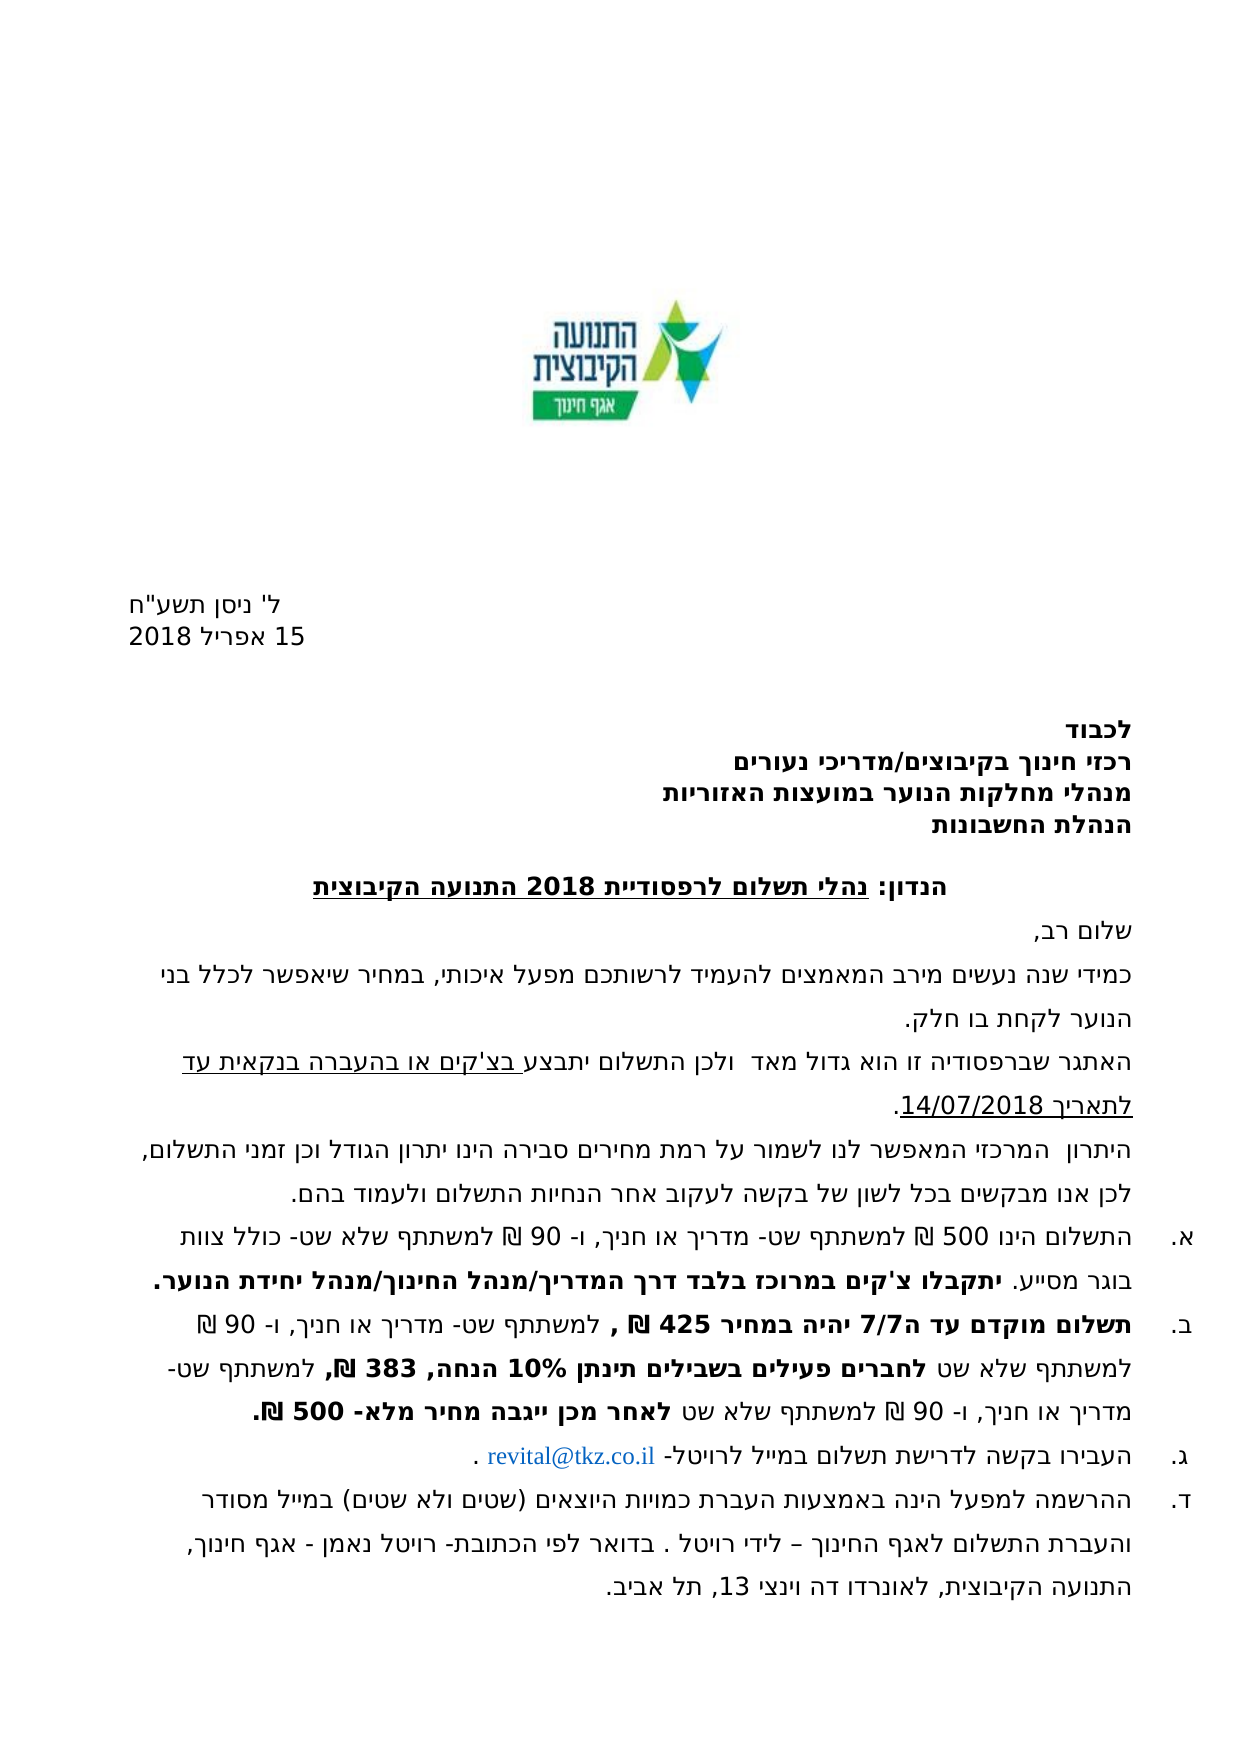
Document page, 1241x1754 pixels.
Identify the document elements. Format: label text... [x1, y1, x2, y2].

text הנהלת החשבונות [128, 810, 1132, 839]
text רכזי חינוך בקיבוצים/מדריכי נעורים [128, 747, 1132, 776]
list התשלום הינו 500 ₪ למשתתף שט- מדריך או חניך, ו- 90 ₪ למשתתף שלא שט- כולל צוות בוגר מסייע. יתקבלו צ'קים במרוכז בלבד דרך המדריך/מנהל החינוך/מנהל יחידת הנוער. [128, 1222, 1170, 1295]
text היתרון המרכזי המאפשר לנו לשמור על רמת מחירים סבירה הינו יתרון הגודל וכן זמני התשלום, לכן אנו מבקשים בכל לשון של בקשה לעקוב אחר הנחיות התשלום ולעמוד בהם. [128, 1135, 1132, 1208]
list ההרשמה למפעל הינה באמצעות העברת כמויות היוצאים (שטים ולא שטים) במייל מסודר והעברת התשלום לאגף החינוך – לידי רויטל . בדואר לפי הכתובת- רויטל נאמן - אגף חינוך, התנועה הקיבוצית, לאונרדו דה וינצי 13, תל אביב. [128, 1485, 1170, 1602]
text שלום רב, [128, 916, 1132, 945]
text האתגר שברפסודיה זו הוא גדול מאד ולכן התשלום יתבצע בצ'קים או בהעברה בנקאית עד לתאריך 14/07/2018. [128, 1047, 1132, 1120]
picture [218, 243, 1043, 521]
text הנדון: נהלי תשלום לרפסודיית 2018 התנועה הקיבוצית [128, 872, 1132, 902]
text ‏‏15 אפריל 2018 [128, 622, 1132, 651]
text מנהלי מחלקות הנוער במועצות האזוריות [128, 778, 1132, 808]
text ‏ל' ניסן תשע"ח [128, 591, 1132, 620]
text לכבוד [128, 716, 1132, 745]
list תשלום מוקדם עד ה7/7 יהיה במחיר 425 ₪ , למשתתף שט- מדריך או חניך, ו- 90 ₪ למשתתף שלא שט לחברים פעילים בשבילים תינתן 10% הנחה, 383 ₪, למשתתף שט- מדריך או חניך, ו- 90 ₪ למשתתף שלא שט לאחר מכן ייגבה מחיר מלא- 500 ₪. [128, 1310, 1170, 1427]
list העבירו בקשה לדרישת תשלום במייל לרויטל- revital@tkz.co.il . [128, 1441, 1170, 1471]
text כמידי שנה נעשים מירב המאמצים להעמיד לרשותכם מפעל איכותי, במחיר שיאפשר לכלל בני הנוער לקחת בו חלק. [128, 960, 1132, 1033]
